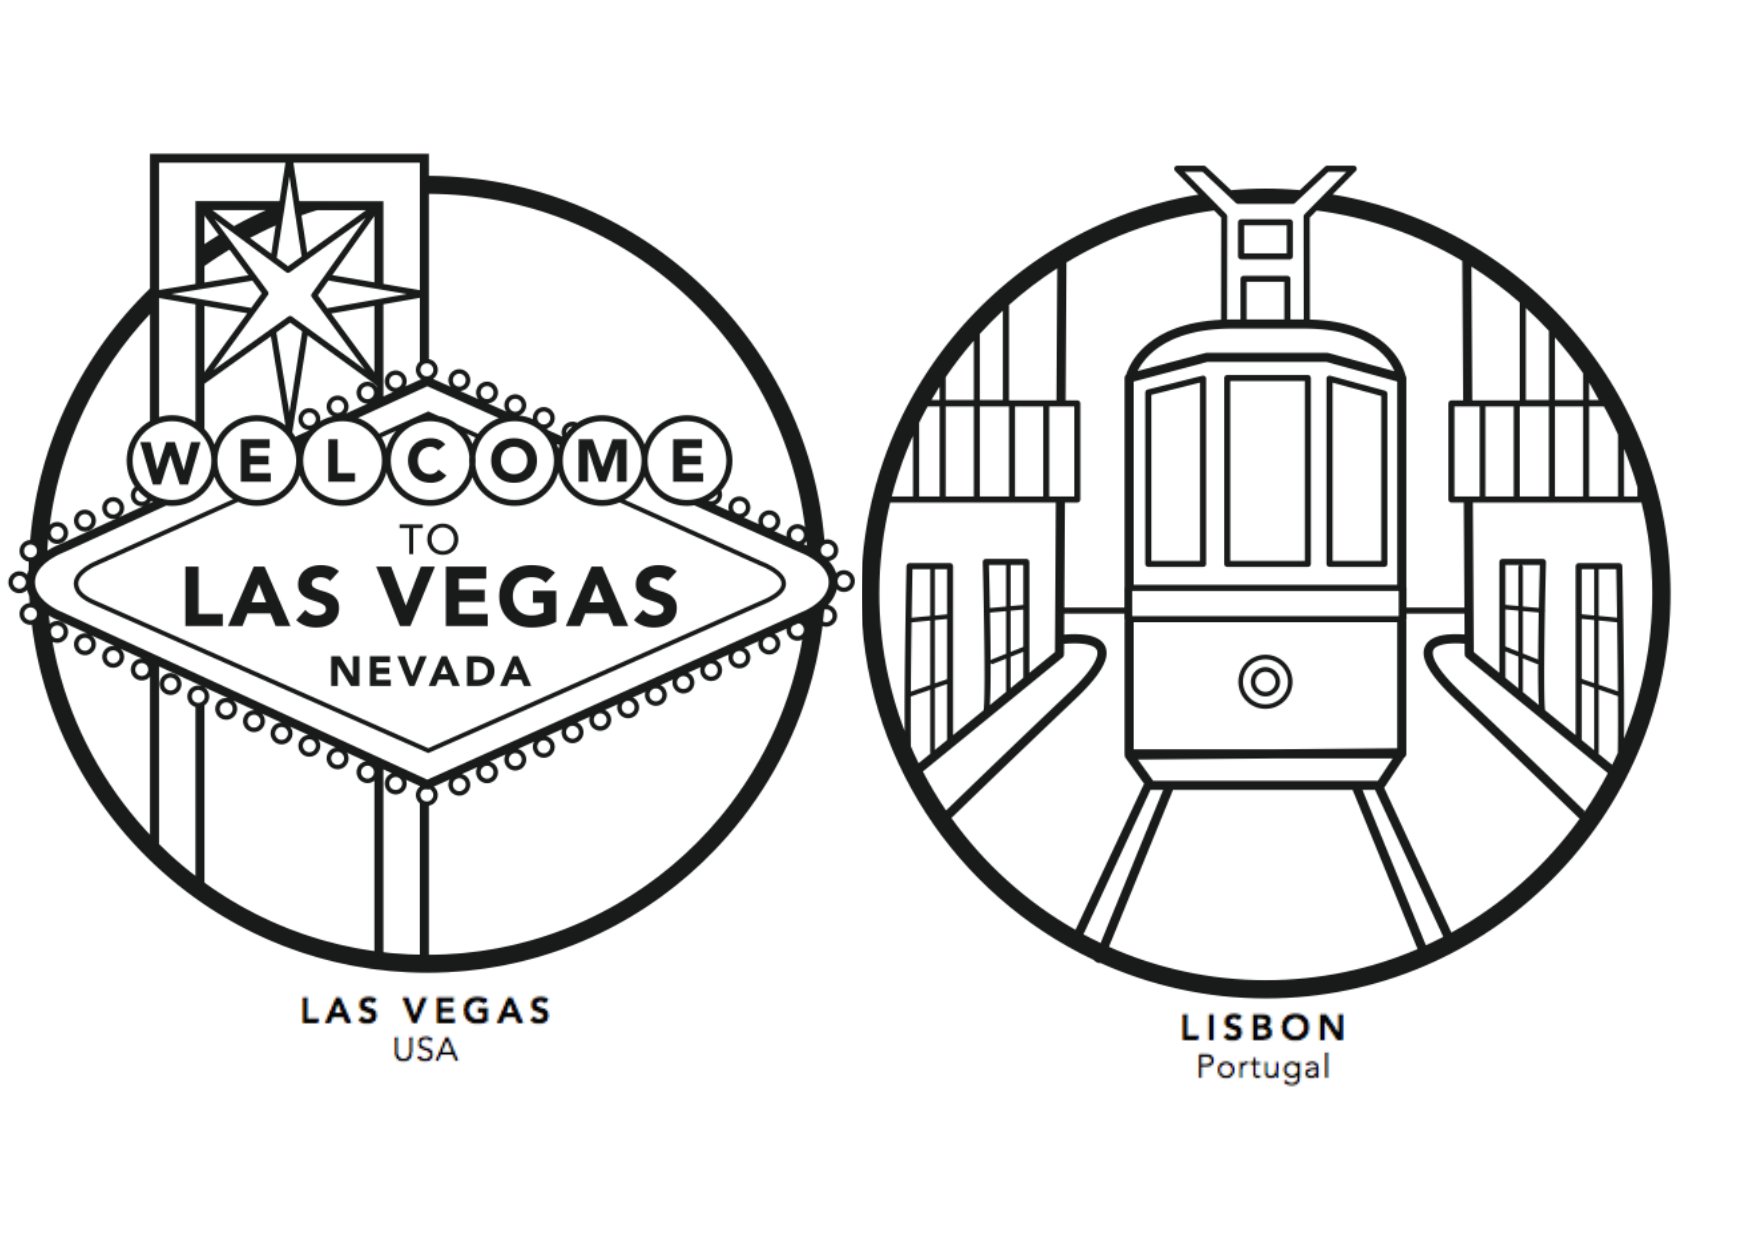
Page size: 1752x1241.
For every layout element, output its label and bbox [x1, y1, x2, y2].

picture [5, 136, 1682, 1093]
